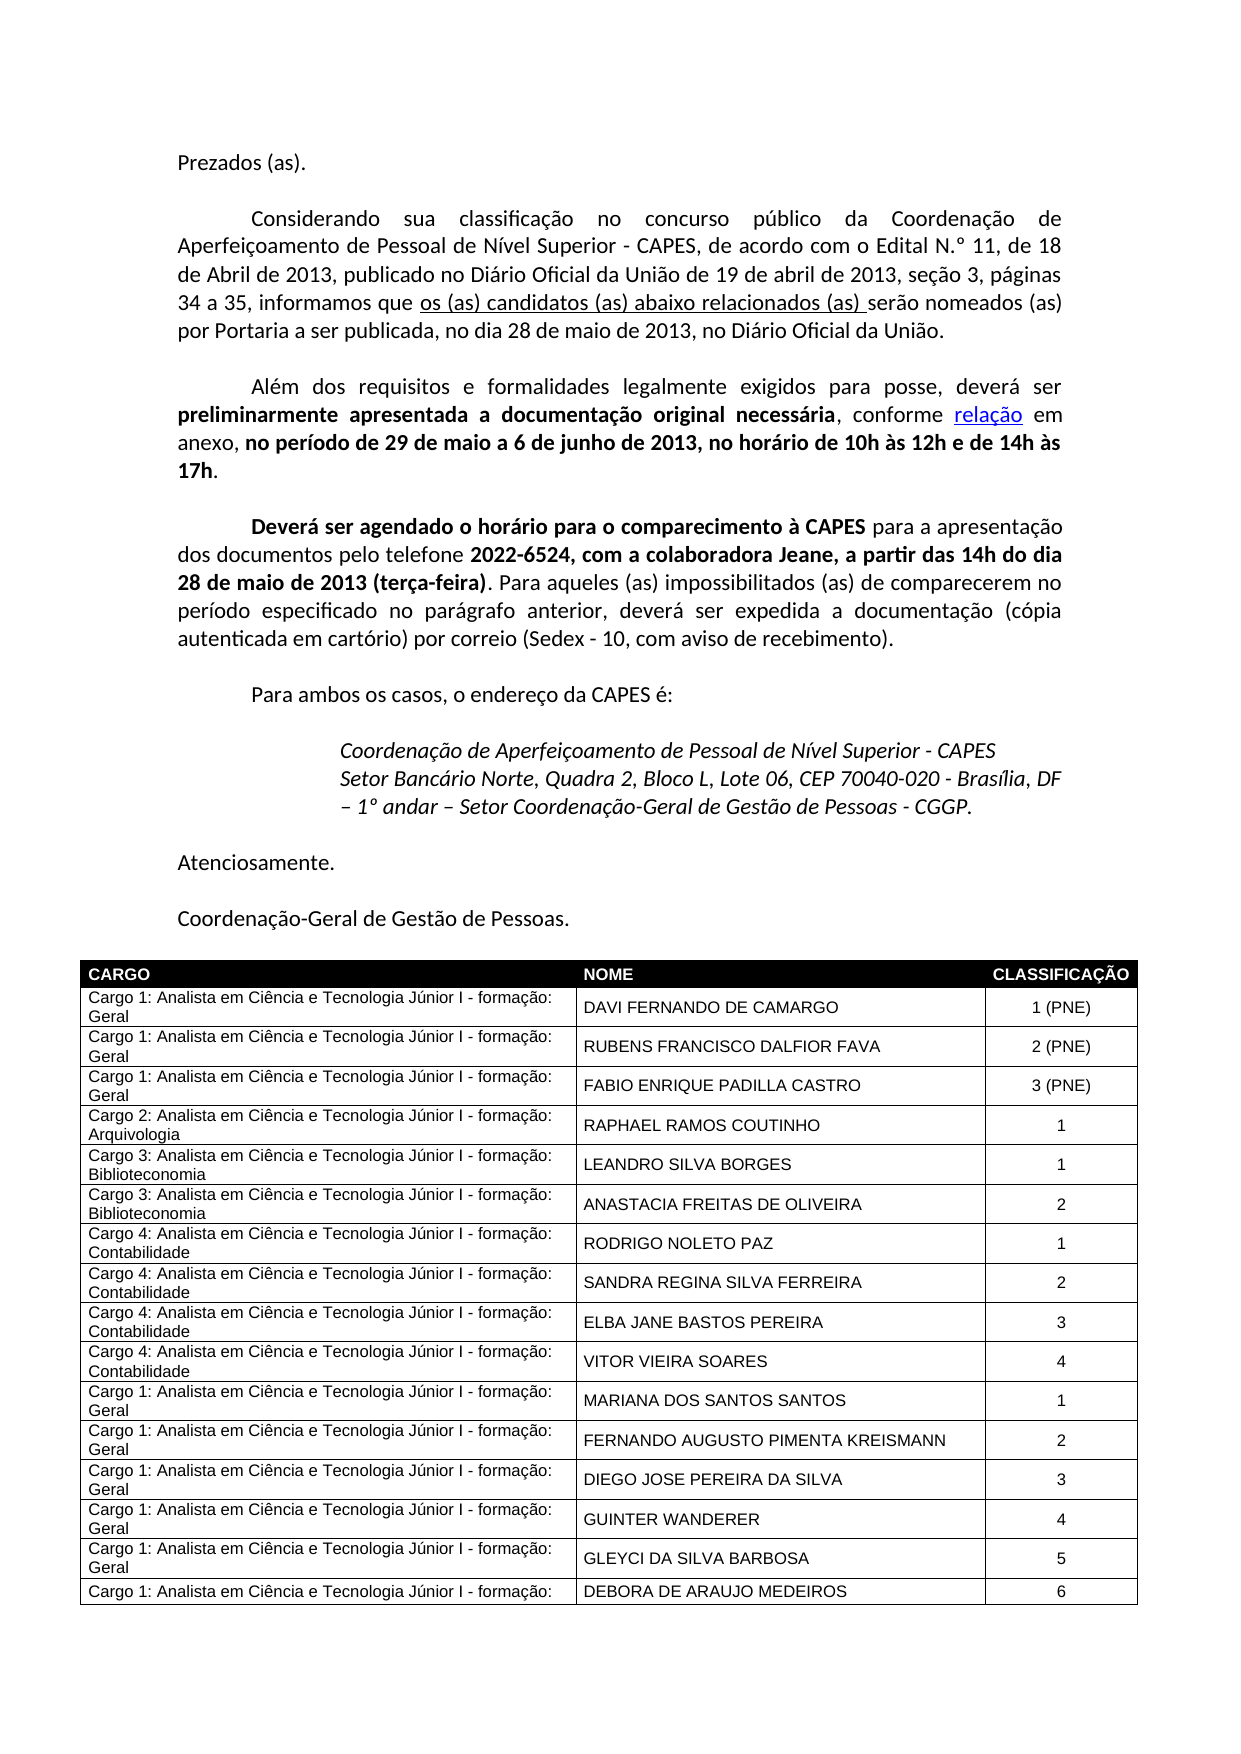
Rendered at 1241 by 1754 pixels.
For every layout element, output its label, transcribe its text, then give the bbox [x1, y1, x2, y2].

text Considerando sua classificação no concurso público da Coordenação de Aperfeiçoamento de Pessoal de Nível Superior - CAPES, de acordo com o Edital N.º 11, de 18 de Abril de 2013, publicado no Diário Oficial da União de 19 de abril de 2013, seção 3, páginas 34 a 35, informamos que os (as) candidatos (as) abaixo relacionados (as) serão nomeados (as) por Portaria a ser publicada, no dia 28 de maio de 2013, no Diário Oficial da União. [177, 204, 1063, 344]
table_cell Cargo 4: Analista em Ciência e Tecnologia Júnior I - formação: Contabilidade [81, 1264, 576, 1302]
table_header CLASSIFICAÇÃO [986, 961, 1137, 987]
table_header CARGO [81, 961, 576, 987]
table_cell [577, 1579, 985, 1604]
table_cell Cargo 1: Analista em Ciência e Tecnologia Júnior I - formação: Geral [81, 988, 576, 1026]
table_cell Cargo 4: Analista em Ciência e Tecnologia Júnior I - formação: Contabilidade [81, 1303, 576, 1341]
table_cell Cargo 4: Analista em Ciência e Tecnologia Júnior I - formação: Contabilidade [81, 1342, 576, 1381]
table_cell Cargo 1: Analista em Ciência e Tecnologia Júnior I - formação: Geral [81, 1067, 576, 1105]
table_cell 4 [986, 1342, 1137, 1381]
table_cell 2 (PNE) [986, 1027, 1137, 1066]
text Deverá ser agendado o horário para o comparecimento à CAPES para a apresentação dos documentos pelo telefone 2022-6524, com a colaboradora Jeane, a partir das 14h do dia 28 de maio de 2013 (terça-feira). Para aqueles (as) impossibilitados (as) de comparecerem no período especificado no parágrafo anterior, deverá ser expedida a documentação (cópia autenticada em cartório) por correio (Sedex - 10, com aviso de recebimento). [177, 512, 1063, 652]
text Coordenação de Aperfeiçoamento de Pessoal de Nível Superior - CAPES [340, 736, 1063, 764]
table_cell GLEYCI DA SILVA BARBOSA [577, 1539, 985, 1577]
table_cell Cargo 3: Analista em Ciência e Tecnologia Júnior I - formação: Biblioteconomia [81, 1185, 576, 1223]
table_cell 3 [986, 1460, 1137, 1499]
text Além dos requisitos e formalidades legalmente exigidos para posse, deverá ser preliminarmente apresentada a documentação original necessária, conforme relação em anexo, no período de 29 de maio a 6 de junho de 2013, no horário de 10h às 12h e de 14h às 17h. [177, 372, 1063, 484]
table_cell FABIO ENRIQUE PADILLA CASTRO [577, 1067, 985, 1105]
table_cell 2 [986, 1264, 1137, 1302]
table_cell Cargo 1: Analista em Ciência e Tecnologia Júnior I - formação: Geral [81, 1027, 576, 1066]
table_header NOME [577, 961, 985, 987]
table_cell Cargo 2: Analista em Ciência e Tecnologia Júnior I - formação: Arquivologia [81, 1106, 576, 1144]
table_cell 2 [986, 1421, 1137, 1459]
text Prezados (as). [177, 148, 1063, 176]
table_cell 6 [986, 1579, 1137, 1604]
table_cell 3 [986, 1303, 1137, 1341]
text Atenciosamente. [177, 848, 1063, 876]
table_cell FERNANDO AUGUSTO PIMENTA KREISMANN [577, 1421, 985, 1459]
table_cell Cargo 1: Analista em Ciência e Tecnologia Júnior I - formação: Geral [81, 1460, 576, 1499]
table_cell 1 [986, 1145, 1137, 1184]
table_cell 1 [986, 1106, 1137, 1144]
text Setor Bancário Norte, Quadra 2, Bloco L, Lote 06, CEP 70040-020 - Brasília, DF – 1º andar – Setor Coordenação-Geral de Gestão de Pessoas - CGGP. [340, 764, 1063, 820]
table_cell LEANDRO SILVA BORGES [577, 1145, 985, 1184]
table_cell 3 (PNE) [986, 1067, 1137, 1105]
table_cell 2 [986, 1185, 1137, 1223]
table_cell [81, 1579, 576, 1604]
table_cell DIEGO JOSE PEREIRA DA SILVA [577, 1460, 985, 1499]
table_cell RAPHAEL RAMOS COUTINHO [577, 1106, 985, 1144]
table_cell 1 (PNE) [986, 988, 1137, 1026]
text Coordenação-Geral de Gestão de Pessoas. [177, 904, 1063, 932]
table_cell Cargo 1: Analista em Ciência e Tecnologia Júnior I - formação: Geral [81, 1382, 576, 1420]
table_cell SANDRA REGINA SILVA FERREIRA [577, 1264, 985, 1302]
table_cell Cargo 1: Analista em Ciência e Tecnologia Júnior I - formação: Geral [81, 1421, 576, 1459]
table_cell 1 [986, 1382, 1137, 1420]
table_cell DAVI FERNANDO DE CAMARGO [577, 988, 985, 1026]
text Para ambos os casos, o endereço da CAPES é: [177, 680, 1063, 708]
table_cell ANASTACIA FREITAS DE OLIVEIRA [577, 1185, 985, 1223]
table_cell 4 [986, 1500, 1137, 1538]
table_cell Cargo 4: Analista em Ciência e Tecnologia Júnior I - formação: Contabilidade [81, 1224, 576, 1262]
table_cell GUINTER WANDERER [577, 1500, 985, 1538]
table_cell MARIANA DOS SANTOS SANTOS [577, 1382, 985, 1420]
table_cell Cargo 1: Analista em Ciência e Tecnologia Júnior I - formação: Geral [81, 1500, 576, 1538]
table_cell 1 [986, 1224, 1137, 1262]
table_cell ELBA JANE BASTOS PEREIRA [577, 1303, 985, 1341]
table_cell 5 [986, 1539, 1137, 1577]
table_cell RODRIGO NOLETO PAZ [577, 1224, 985, 1262]
table_cell Cargo 3: Analista em Ciência e Tecnologia Júnior I - formação: Biblioteconomia [81, 1145, 576, 1184]
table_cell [81, 1539, 576, 1577]
table_cell VITOR VIEIRA SOARES [577, 1342, 985, 1381]
table_cell RUBENS FRANCISCO DALFIOR FAVA [577, 1027, 985, 1066]
